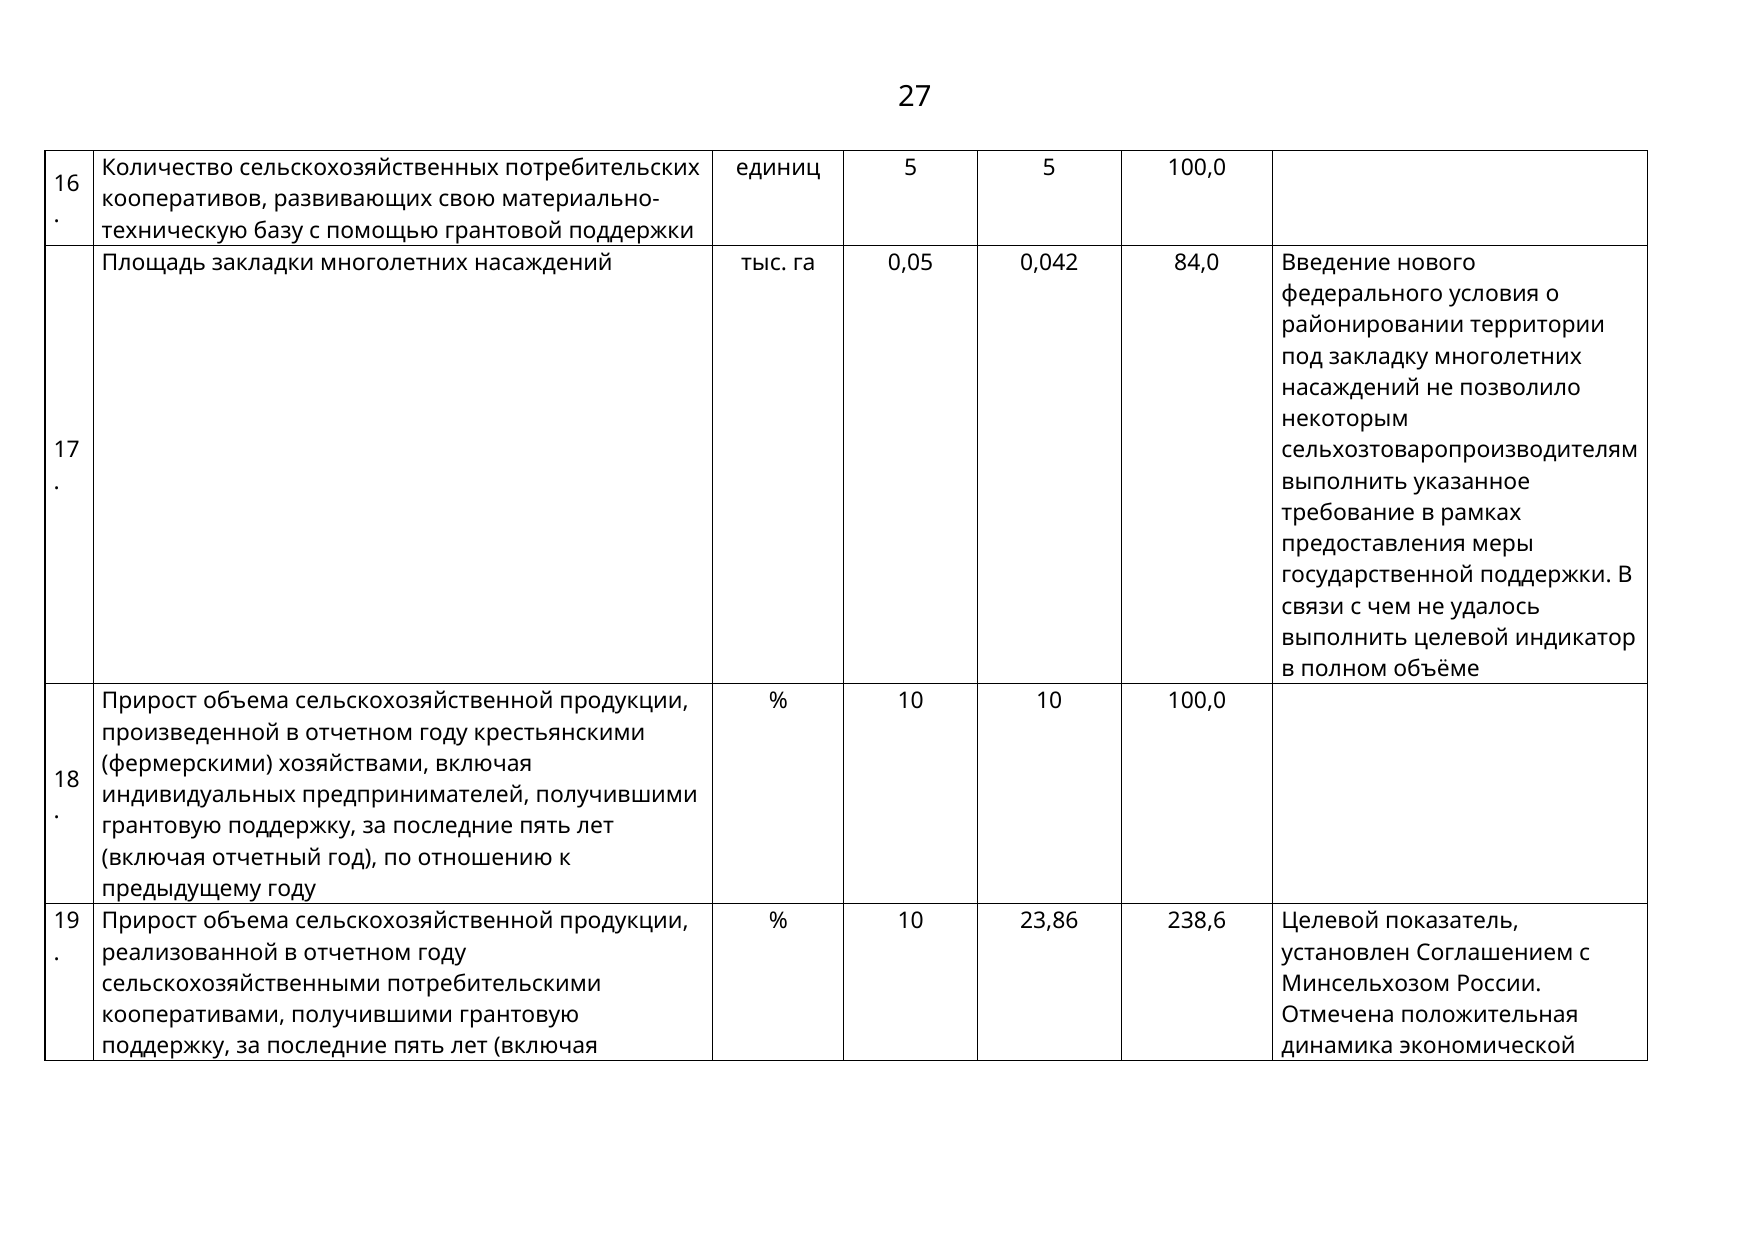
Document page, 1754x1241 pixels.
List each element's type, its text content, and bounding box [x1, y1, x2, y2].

table_cell 5 [844, 151, 977, 245]
table_cell % [713, 684, 843, 903]
table_cell 238,6 [1122, 904, 1272, 1060]
table_cell 18. [46, 684, 93, 903]
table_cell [1273, 904, 1647, 1060]
table_cell 17. [46, 246, 93, 683]
table_cell Количество сельскохозяйственных потребительских кооперативов, развивающих свою материально-техническую базу с помощью грантовой поддержки [94, 151, 712, 245]
table_cell 10 [844, 904, 977, 1060]
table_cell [94, 904, 712, 1060]
table_cell 19. [46, 904, 93, 1060]
table_cell 5 [978, 151, 1121, 245]
table_cell 84,0 [1122, 246, 1272, 683]
table_cell 0,05 [844, 246, 977, 683]
table_cell Прирост объема сельскохозяйственной продукции, произведенной в отчетном году крестьянскими (фермерскими) хозяйствами, включая индивидуальных предпринимателей, получившими грантовую поддержку, за последние пять лет (включая отчетный год), по отношению к предыдущему году [94, 684, 712, 903]
table_cell 16. [46, 151, 93, 245]
table_cell 23,86 [978, 904, 1121, 1060]
table_cell 100,0 [1122, 151, 1272, 245]
table_cell [1273, 151, 1647, 245]
table_cell Введение нового федерального условия о районировании территории под закладку многолетних насаждений не позволило некоторым сельхозтоваропроизводителям выполнить указанное требование в рамках предоставления меры государственной поддержки. В связи с чем не удалось выполнить целевой индикатор в полном объёме [1273, 246, 1647, 683]
table_cell 10 [978, 684, 1121, 903]
table_cell Площадь закладки многолетних насаждений [94, 246, 712, 683]
table_cell тыс. га [713, 246, 843, 683]
table_cell единиц [713, 151, 843, 245]
table_cell % [713, 904, 843, 1060]
table_cell [1273, 684, 1647, 903]
table_cell 10 [844, 684, 977, 903]
table_cell 0,042 [978, 246, 1121, 683]
table_cell 100,0 [1122, 684, 1272, 903]
